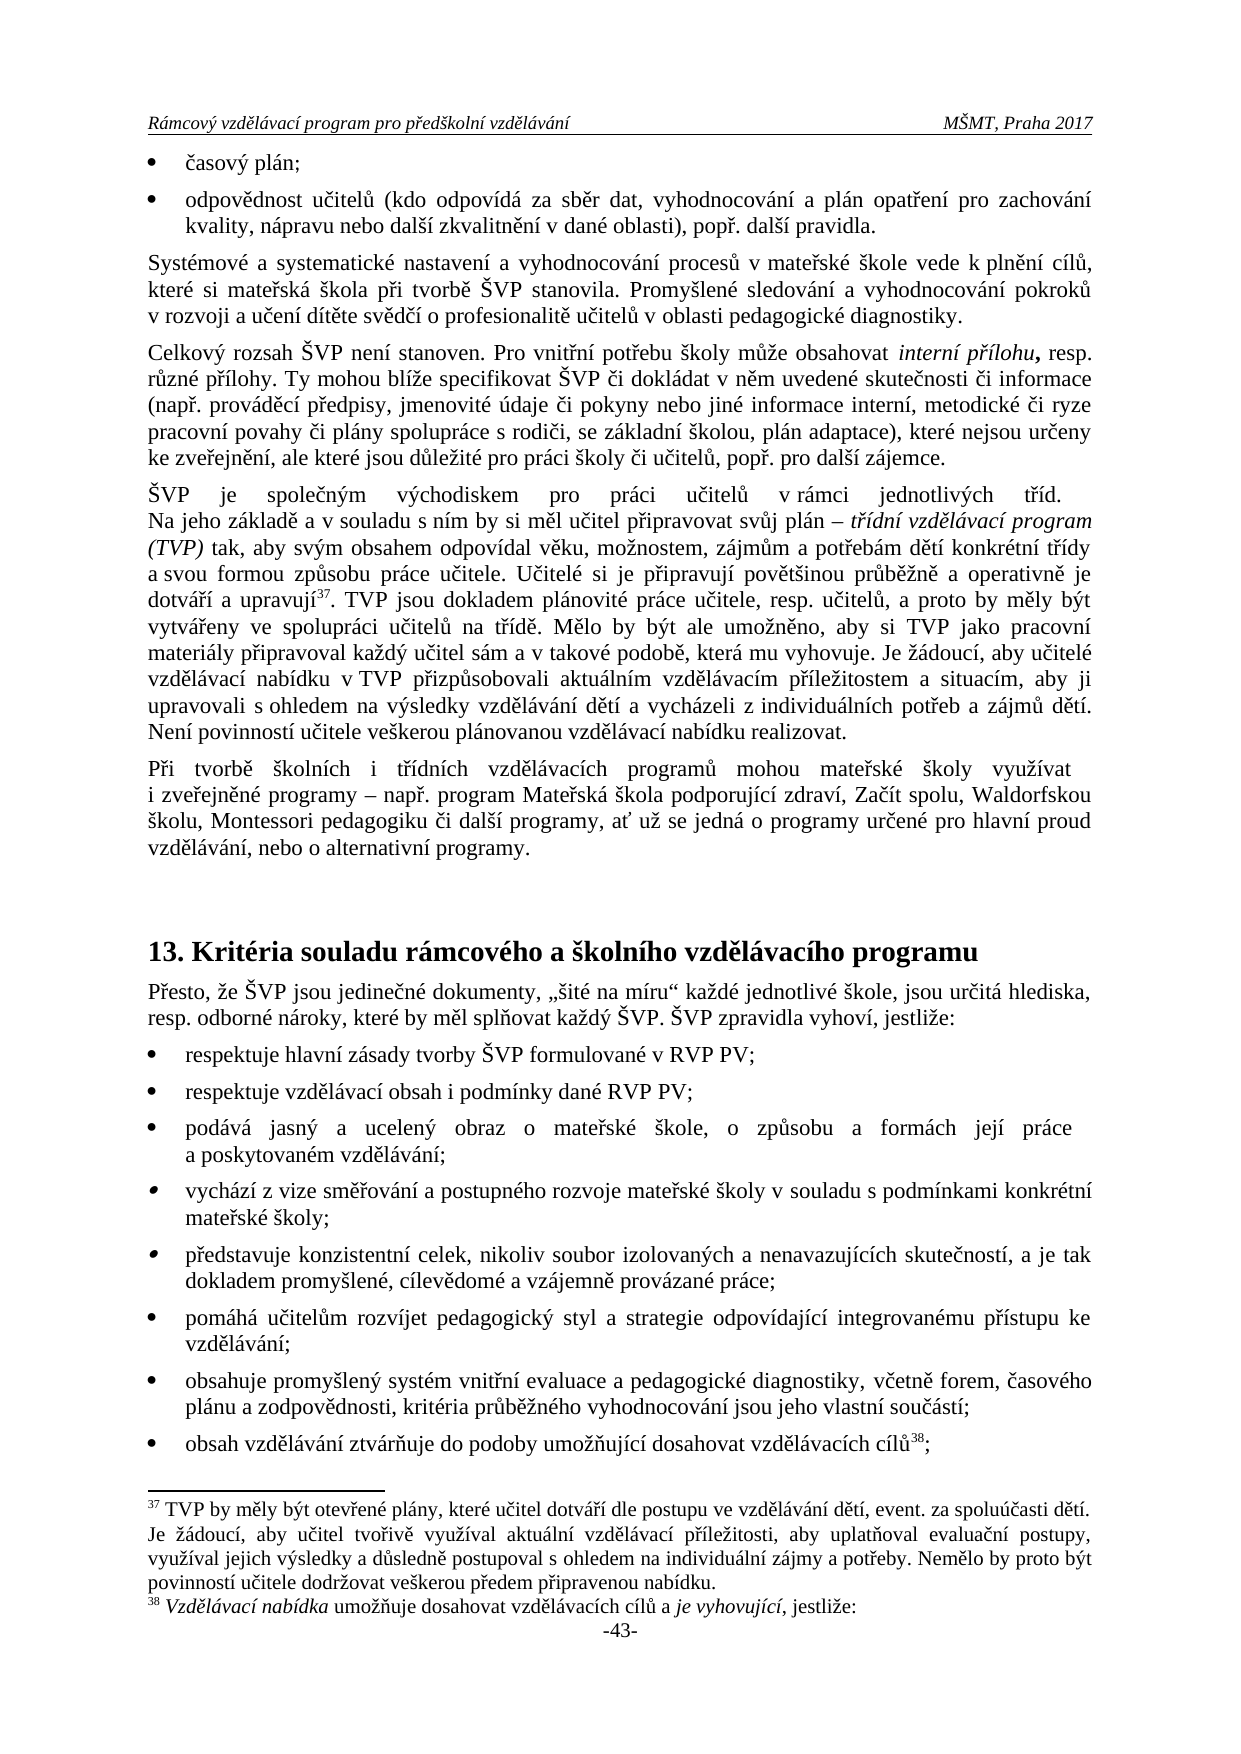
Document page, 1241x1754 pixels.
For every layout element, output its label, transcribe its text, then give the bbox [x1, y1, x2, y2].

text Přesto, že ŠVP jsou jedinečné dokumenty, „šité na míru“ každé jednotlivé škole, jsou určitá hlediska, resp. odborné nároky, které by měl splňovat každý ŠVP. ŠVP zpravidla vyhoví, jestliže: [148, 978, 1092, 1031]
list obsah vzdělávání ztvárňuje do podoby umožňující dosahovat vzdělávacích cílů; [148, 1430, 1092, 1456]
subtitle 13. Kritéria souladu rámcového a školního vzdělávacího programu [148, 934, 1092, 967]
list pomáhá učitelům rozvíjet pedagogický styl a strategie odpovídající integrovanému přístupu ke vzdělávání; [148, 1304, 1092, 1357]
list podává jasný a ucelený obraz o mateřské škole, o způsobu a formách její práce a poskytovaném vzdělávání; [148, 1114, 1092, 1167]
text Celkový rozsah ŠVP není stanoven. Pro vnitřní potřebu školy může obsahovat interní přílohu, resp. různé přílohy. Ty mohou blíže specifikovat ŠVP či dokládat v něm uvedené skutečnosti či informace (např. prováděcí předpisy, jmenovité údaje či pokyny nebo jiné informace interní, metodické či ryze pracovní povahy či plány spolupráce s rodiči, se základní školou, plán adaptace), které nejsou určeny ke zveřejnění, ale které jsou důležité pro práci školy či učitelů, popř. pro další zájemce. [148, 339, 1092, 471]
list vychází z vize směřování a postupného rozvoje mateřské školy v souladu s podmínkami konkrétní mateřské školy; [148, 1178, 1092, 1230]
list respektuje hlavní zásady tvorby ŠVP formulované v RVP PV; [148, 1041, 1092, 1067]
list respektuje vzdělávací obsah i podmínky dané RVP PV; [148, 1078, 1092, 1104]
list představuje konzistentní celek, nikoliv soubor izolovaných a nenavazujících skutečností, a je tak dokladem promyšlené, cílevědomé a vzájemně provázané práce; [148, 1241, 1092, 1293]
text Při tvorbě školních i třídních vzdělávacích programů mohou mateřské školy využívat i zveřejněné programy – např. program Mateřská škola podporující zdraví, Začít spolu, Waldorfskou školu, Montessori pedagogiku či další programy, ať už se jedná o programy určené pro hlavní proud vzdělávání, nebo o alternativní programy. [148, 755, 1092, 860]
list časový plán; [148, 148, 1092, 176]
list obsahuje promyšlený systém vnitřní evaluace a pedagogické diagnostiky, včetně forem, časového plánu a zodpovědnosti, kritéria průběžného vyhodnocování jsou jeho vlastní součástí; [148, 1367, 1092, 1420]
text Systémové a systematické nastavení a vyhodnocování procesů v mateřské škole vede k plnění cílů, které si mateřská škola při tvorbě ŠVP stanovila. Promyšlené sledování a vyhodnocování pokroků v rozvoji a učení dítěte svědčí o profesionalitě učitelů v oblasti pedagogické diagnostiky. [148, 249, 1092, 328]
list odpovědnost učitelů (kdo odpovídá za sběr dat, vyhodnocování a plán opatření pro zachování kvality, nápravu nebo další zkvalitnění v dané oblasti), popř. další pravidla. [148, 186, 1092, 239]
text ŠVP je společným východiskem pro práci učitelů v rámci jednotlivých tříd. Na jeho základě a v souladu s ním by si měl učitel připravovat svůj plán – třídní vzdělávací program (TVP) tak, aby svým obsahem odpovídal věku, možnostem, zájmům a potřebám dětí konkrétní třídy a svou formou způsobu práce učitele. Učitelé si je připravují povětšinou průběžně a operativně je dotváří a upravují. TVP jsou dokladem plánovité práce učitele, resp. učitelů, a proto by měly být vytvářeny ve spolupráci učitelů na třídě. Mělo by být ale umožněno, aby si TVP jako pracovní materiály připravoval každý učitel sám a v takové podobě, která mu vyhovuje. Je žádoucí, aby učitelé vzdělávací nabídku v TVP přizpůsobovali aktuálním vzdělávacím příležitostem a situacím, aby ji upravovali s ohledem na výsledky vzdělávání dětí a vycházeli z individuálních potřeb a zájmů dětí. Není povinností učitele veškerou plánovanou vzdělávací nabídku realizovat. [148, 481, 1092, 744]
